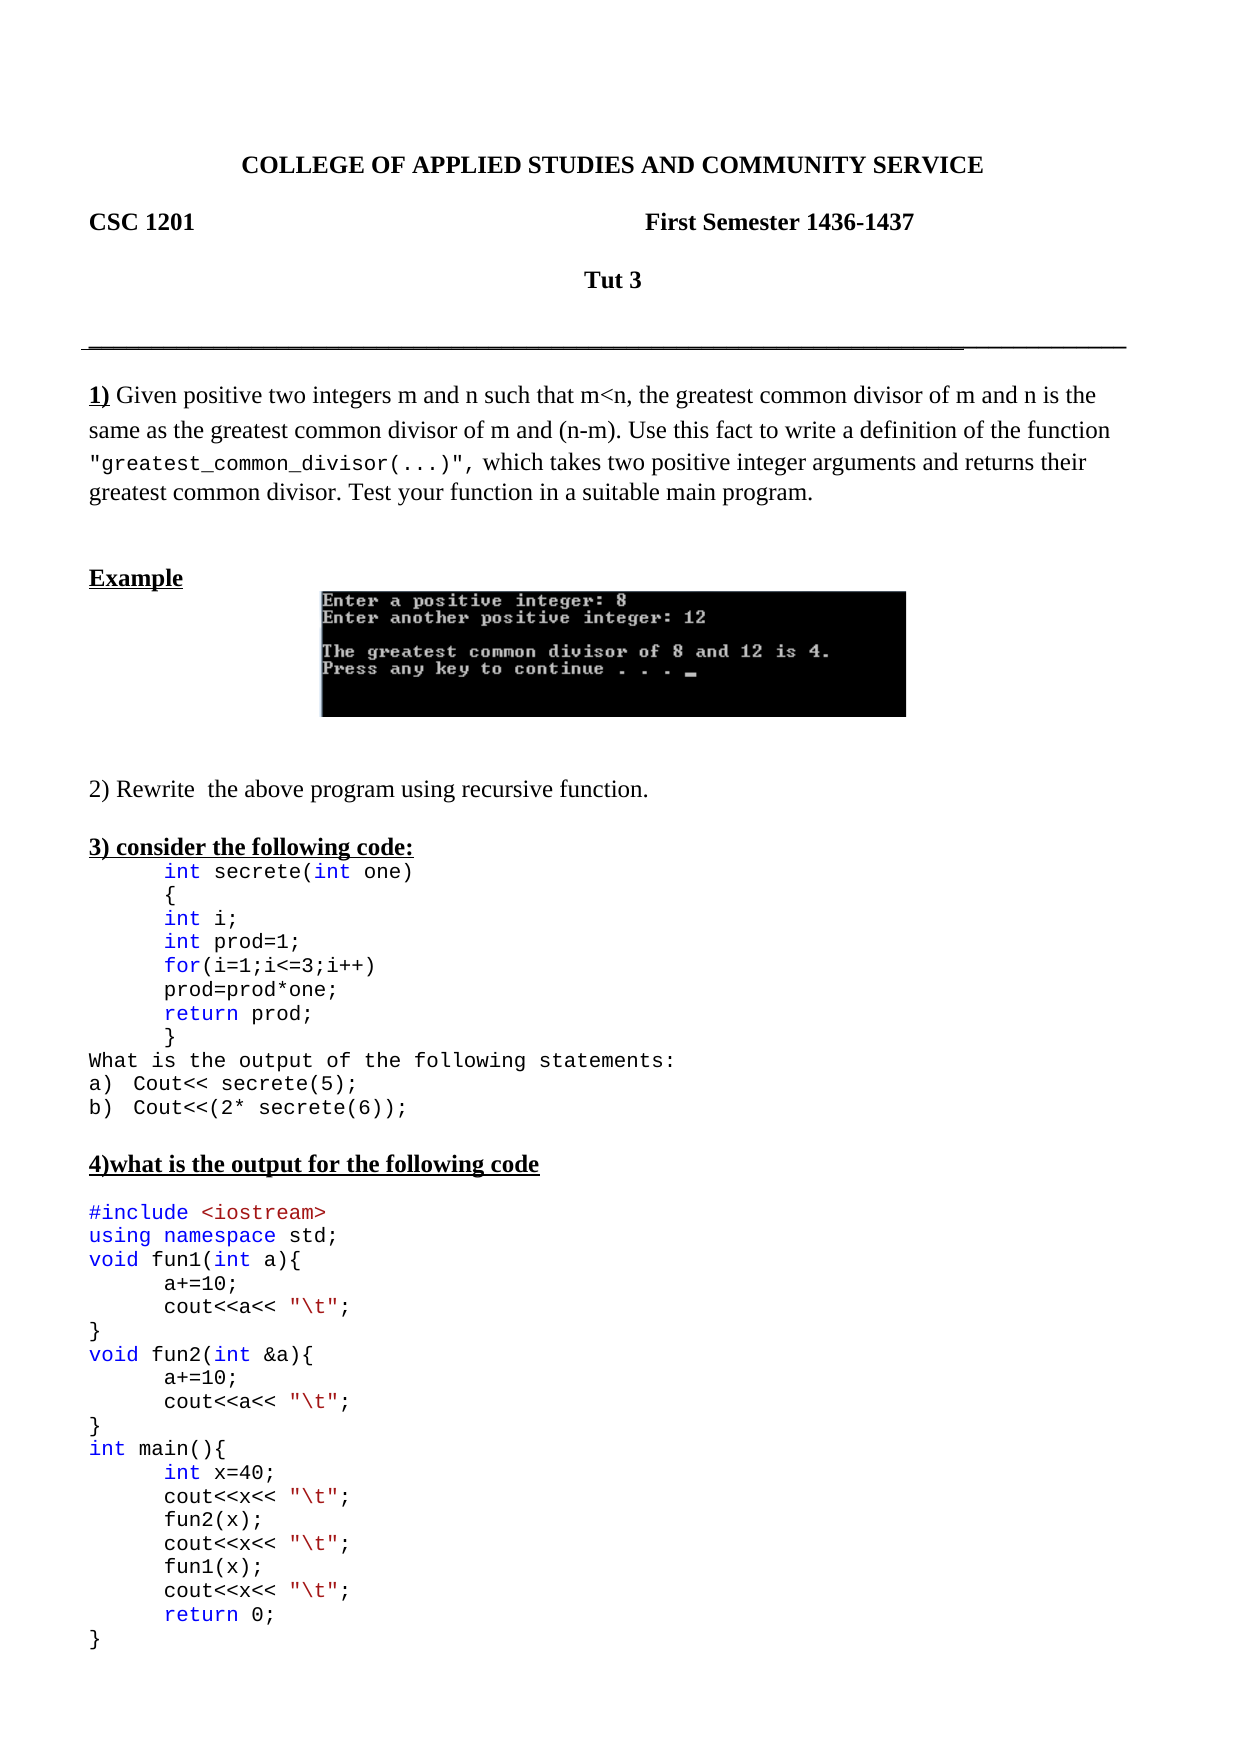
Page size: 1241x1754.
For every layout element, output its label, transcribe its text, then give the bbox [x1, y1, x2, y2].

text What is the output of the following statements: [89, 1050, 1137, 1073]
text int prod=1; [89, 932, 1137, 955]
text } [89, 1026, 1137, 1050]
text using namespace std; [89, 1226, 1137, 1249]
text void fun2(int &a){ [89, 1344, 1137, 1367]
list Cout<<(2* secrete(6)); [89, 1097, 1137, 1121]
text COLLEGE OF APPLIED STUDIES AND COMMUNITY SERVICE [89, 150, 1137, 179]
text #include <iostream> [89, 1202, 1137, 1226]
text ___________________________________________________________________________________ [89, 322, 1137, 351]
text fun1(x); [89, 1557, 1137, 1580]
text for(i=1;i<=3;i++) [89, 955, 1137, 979]
picture [319, 591, 907, 717]
text cout<<x<< "\t"; [89, 1486, 1137, 1509]
text CSC 1201 First Semester 1436-1437 [89, 207, 1137, 236]
text a+=10; [89, 1367, 1137, 1391]
text a+=10; [89, 1273, 1137, 1296]
text int i; [89, 908, 1137, 932]
text return prod; [89, 1002, 1137, 1026]
text int x=40; [89, 1462, 1137, 1486]
text 4)what is the output for the following code [89, 1149, 1137, 1178]
text } [89, 1627, 1137, 1651]
text int secrete(int one) [89, 861, 1137, 884]
text 2) Rewrite the above program using recursive function. [89, 774, 1137, 803]
text cout<<a<< "\t"; [89, 1391, 1137, 1415]
text cout<<a<< "\t"; [89, 1296, 1137, 1320]
text { [89, 884, 1137, 908]
text prod=prod*one; [89, 979, 1137, 1002]
text Example [89, 563, 1137, 592]
text cout<<x<< "\t"; [89, 1580, 1137, 1604]
text } [89, 1415, 1137, 1438]
text 3) consider the following code: [89, 832, 1137, 861]
text } [89, 1320, 1137, 1344]
text Tut 3 [89, 265, 1137, 294]
text return 0; [89, 1604, 1137, 1627]
text int main(){ [89, 1438, 1137, 1462]
text 1) Given positive two integers m and n such that m<n, the greatest common divisor of m and n is the same as the greatest common divisor of m and (n-m). Use this fact to write a definition of the function "greatest_common_divisor(...)", which takes two positive integer arguments and returns their greatest common divisor. Test your function in a suitable main program. [89, 380, 1137, 505]
text void fun1(int a){ [89, 1249, 1137, 1273]
list Cout<< secrete(5); [89, 1073, 1137, 1097]
text fun2(x); [89, 1509, 1137, 1533]
text cout<<x<< "\t"; [89, 1533, 1137, 1557]
